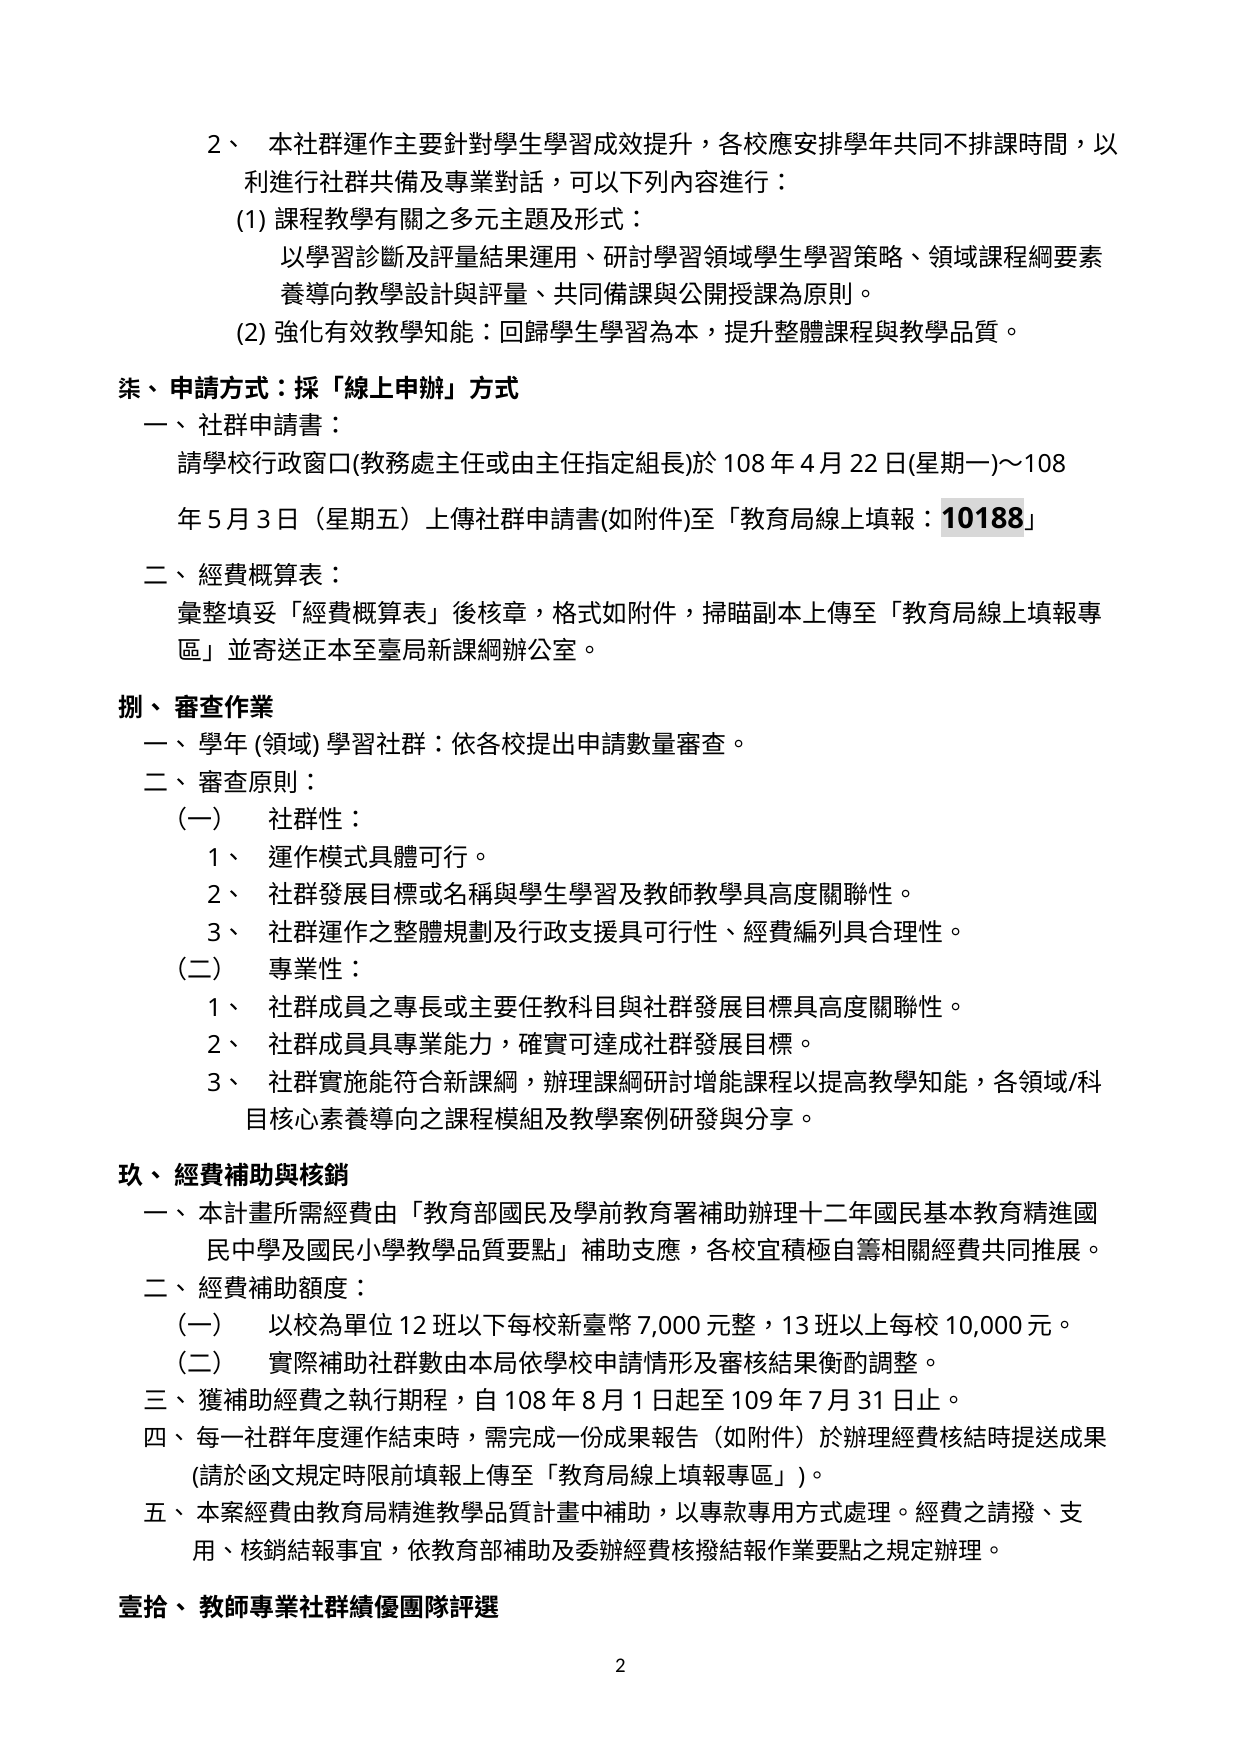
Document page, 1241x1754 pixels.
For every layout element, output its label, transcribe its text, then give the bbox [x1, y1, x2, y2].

list 社群性： [162, 799, 1122, 836]
list 養導向教學設計與評量、共同備課與公開授課為原則。 [244, 274, 1122, 311]
list 請學校行政窗口(教務處主任或由主任指定組長)於108年4月22日(星期一)～108 [165, 443, 1122, 480]
list 學年 (領域) 學習社群：依各校提出申請數量審查。 [143, 724, 1122, 761]
list 經費概算表： [143, 555, 1122, 593]
list 課程教學有關之多元主題及形式： [236, 199, 1122, 236]
list 審查作業 [118, 686, 1122, 724]
list 以校為單位12班以下每校新臺幣7,000元整，13班以上每校10,000元。 [162, 1305, 1122, 1343]
list 本計畫所需經費由「教育部國民及學前教育署補助辦理十二年國民基本教育精進國 [143, 1193, 1122, 1230]
list 區」並寄送正本至臺局新課綱辦公室。 [165, 630, 1122, 668]
text (請於函文規定時限前填報上傳至「教育局線上填報專區」)。 [143, 1455, 1122, 1493]
text 用、核銷結報事宜，依教育部補助及委辦經費核撥結報作業要點之規定辦理。 [118, 1530, 1122, 1568]
list 社群發展目標或名稱與學生學習及教師教學具高度關聯性。 [207, 874, 1122, 911]
text 年5月3日（星期五）上傳社群申請書(如附件)至「教育局線上填報：10188」 [118, 480, 1122, 555]
list 強化有效教學知能：回歸學生學習為本，提升整體課程與教學品質。 [236, 311, 1122, 349]
list 專業性： [162, 949, 1122, 986]
list 申請方式：採「線上申辦」方式 [118, 368, 1122, 405]
list 運作模式具體可行。 [207, 836, 1122, 874]
list 本社群運作主要針對學生學習成效提升，各校應安排學年共同不排課時間，以利進行社群共備及專業對話，可以下列內容進行： [207, 124, 1122, 199]
list 審查原則： [143, 761, 1122, 799]
list 每一社群年度運作結束時，需完成一份成果報告（如附件）於辦理經費核結時提送成果 [143, 1418, 1122, 1455]
list 彙整填妥「經費概算表」後核章，格式如附件，掃瞄副本上傳至「教育局線上填報專 [165, 593, 1122, 630]
list 實際補助社群數由本局依學校申請情形及審核結果衡酌調整。 [162, 1343, 1122, 1380]
list 獲補助經費之執行期程，自108年8月1日起至109年7月31日止。 [143, 1380, 1122, 1418]
list 社群成員之專長或主要任教科目與社群發展目標具高度關聯性。 [207, 986, 1122, 1024]
list 經費補助額度： [143, 1268, 1122, 1305]
list 教師專業社群績優團隊評選 [118, 1586, 1122, 1624]
list 以學習診斷及評量結果運用、研討學習領域學生學習策略、領域課程綱要素 [244, 236, 1122, 274]
list 社群成員具專業能力，確實可達成社群發展目標。 [207, 1024, 1122, 1061]
list 社群運作之整體規劃及行政支援具可行性、經費編列具合理性。 [207, 911, 1122, 949]
list 社群申請書： [143, 405, 1122, 443]
list 本案經費由教育局精進教學品質計畫中補助，以專款專用方式處理。經費之請撥、支 [143, 1493, 1122, 1530]
list 經費補助與核銷 [118, 1155, 1122, 1193]
list 社群實施能符合新課綱，辦理課綱研討增能課程以提高教學知能，各領域/科目核心素養導向之課程模組及教學案例研發與分享。 [207, 1061, 1122, 1136]
text 民中學及國民小學教學品質要點」補助支應，各校宜積極自籌相關經費共同推展。 [118, 1230, 1122, 1268]
